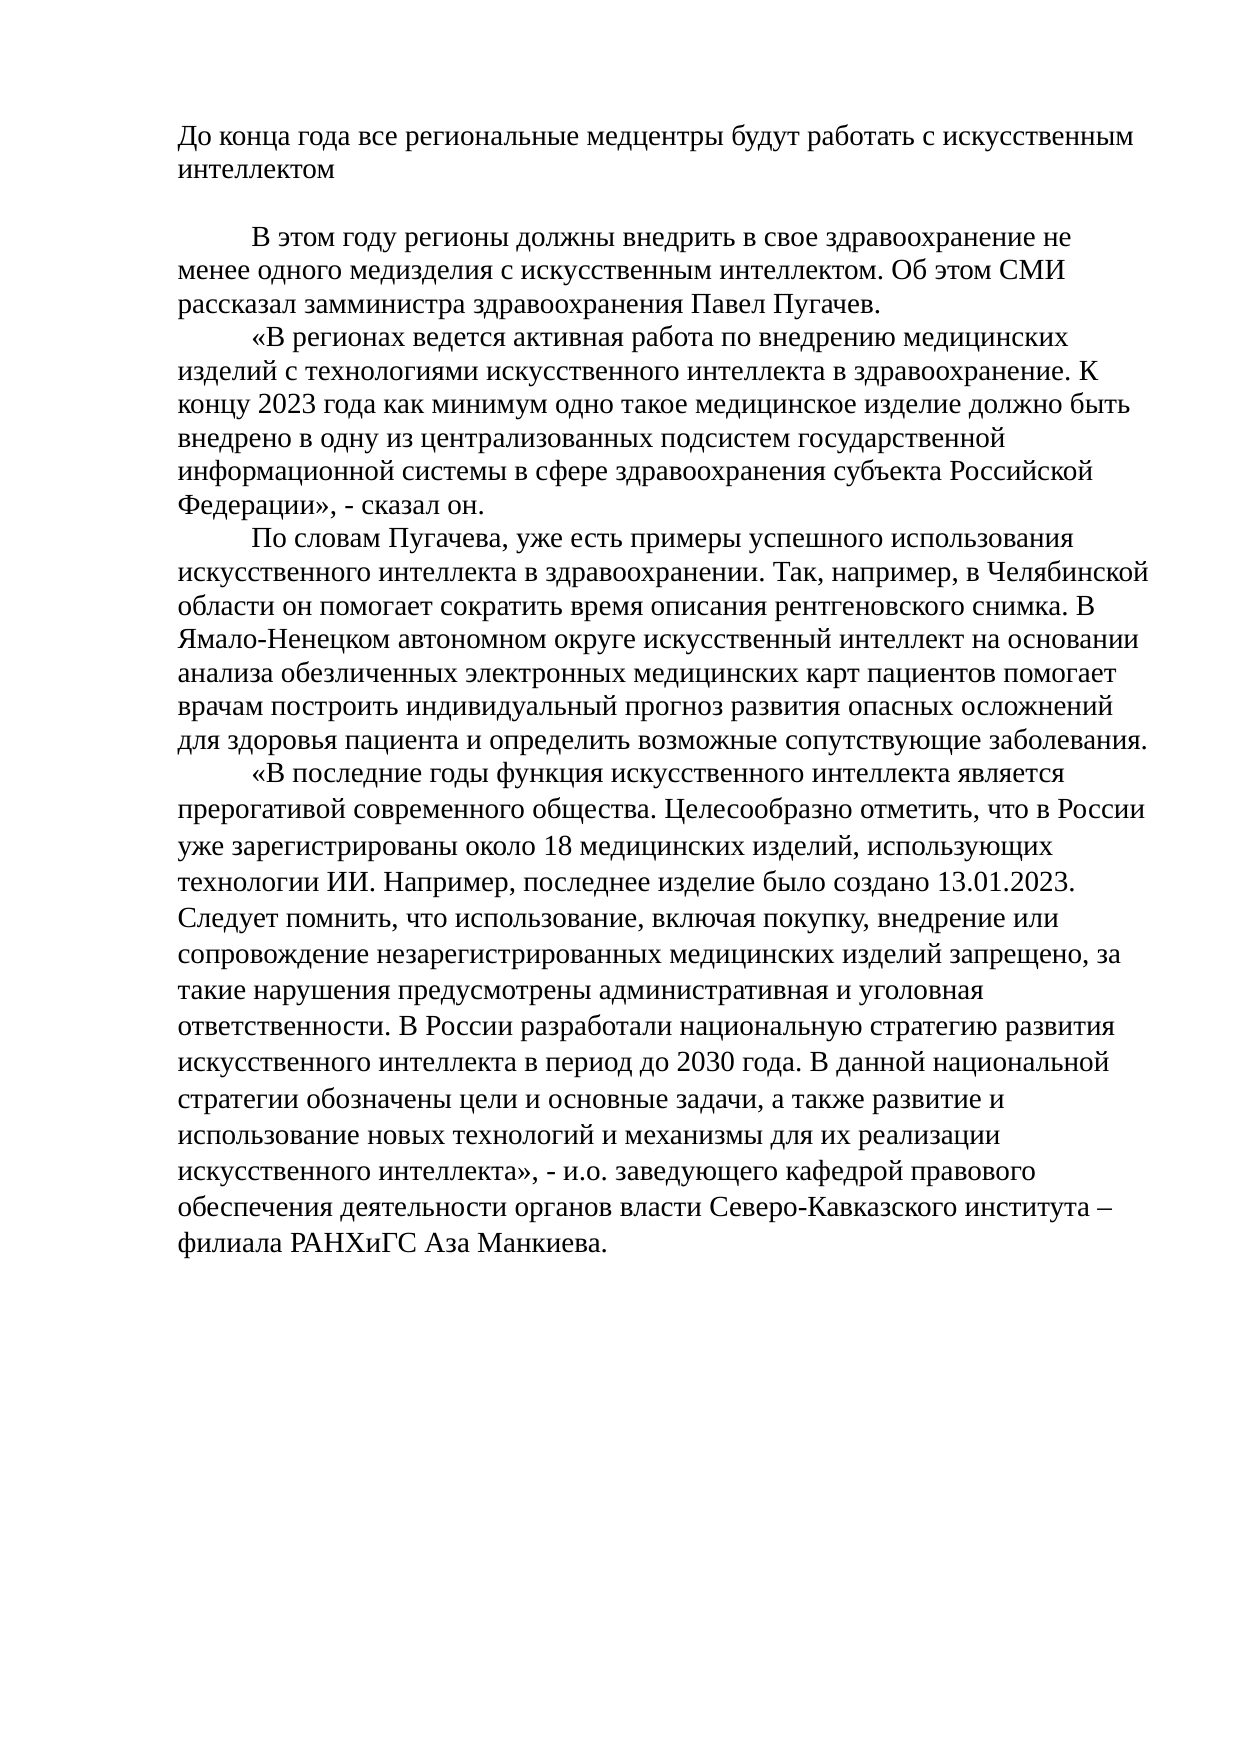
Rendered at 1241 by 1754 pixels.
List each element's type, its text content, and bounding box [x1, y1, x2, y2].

text «В регионах ведется активная работа по внедрению медицинских изделий с технологиями искусственного интеллекта в здравоохранение. К концу 2023 года как минимум одно такое медицинское изделие должно быть внедрено в одну из централизованных подсистем государственной информационной системы в сфере здравоохранения субъекта Российской Федерации», - сказал он. [177, 319, 1152, 521]
text «В последние годы функция искусственного интеллекта является прерогативой современного общества. Целесообразно отметить, что в России уже зарегистрированы около 18 медицинских изделий, использующих технологии ИИ. Например, последнее изделие было создано 13.01.2023. Следует помнить, что использование, включая покупку, внедрение или сопровождение незарегистрированных медицинских изделий запрещено, за такие нарушения предусмотрены административная и уголовная ответственности. В России разработали национальную стратегию развития искусственного интеллекта в период до 2030 года. В данной национальной стратегии обозначены цели и основные задачи, а также развитие и использование новых технологий и механизмы для их реализации искусственного интеллекта», - и.о. заведующего кафедрой правового обеспечения деятельности органов власти Северо-Кавказского института – филиала РАНХиГС Аза Манкиева. [177, 755, 1152, 1259]
text По словам Пугачева, уже есть примеры успешного использования искусственного интеллекта в здравоохранении. Так, например, в Челябинской области он помогает сократить время описания рентгеновского снимка. В Ямало-Ненецком автономном округе искусственный интеллект на основании анализа обезличенных электронных медицинских карт пациентов помогает врачам построить индивидуальный прогноз развития опасных осложнений для здоровья пациента и определить возможные сопутствующие заболевания. [177, 521, 1152, 755]
text До конца года все региональные медцентры будут работать с искусственным интеллектом [177, 118, 1152, 185]
text В этом году регионы должны внедрить в свое здравоохранение не менее одного медизделия с искусственным интеллектом. Об этом СМИ рассказал замминистра здравоохранения Павел Пугачев. [177, 219, 1152, 319]
